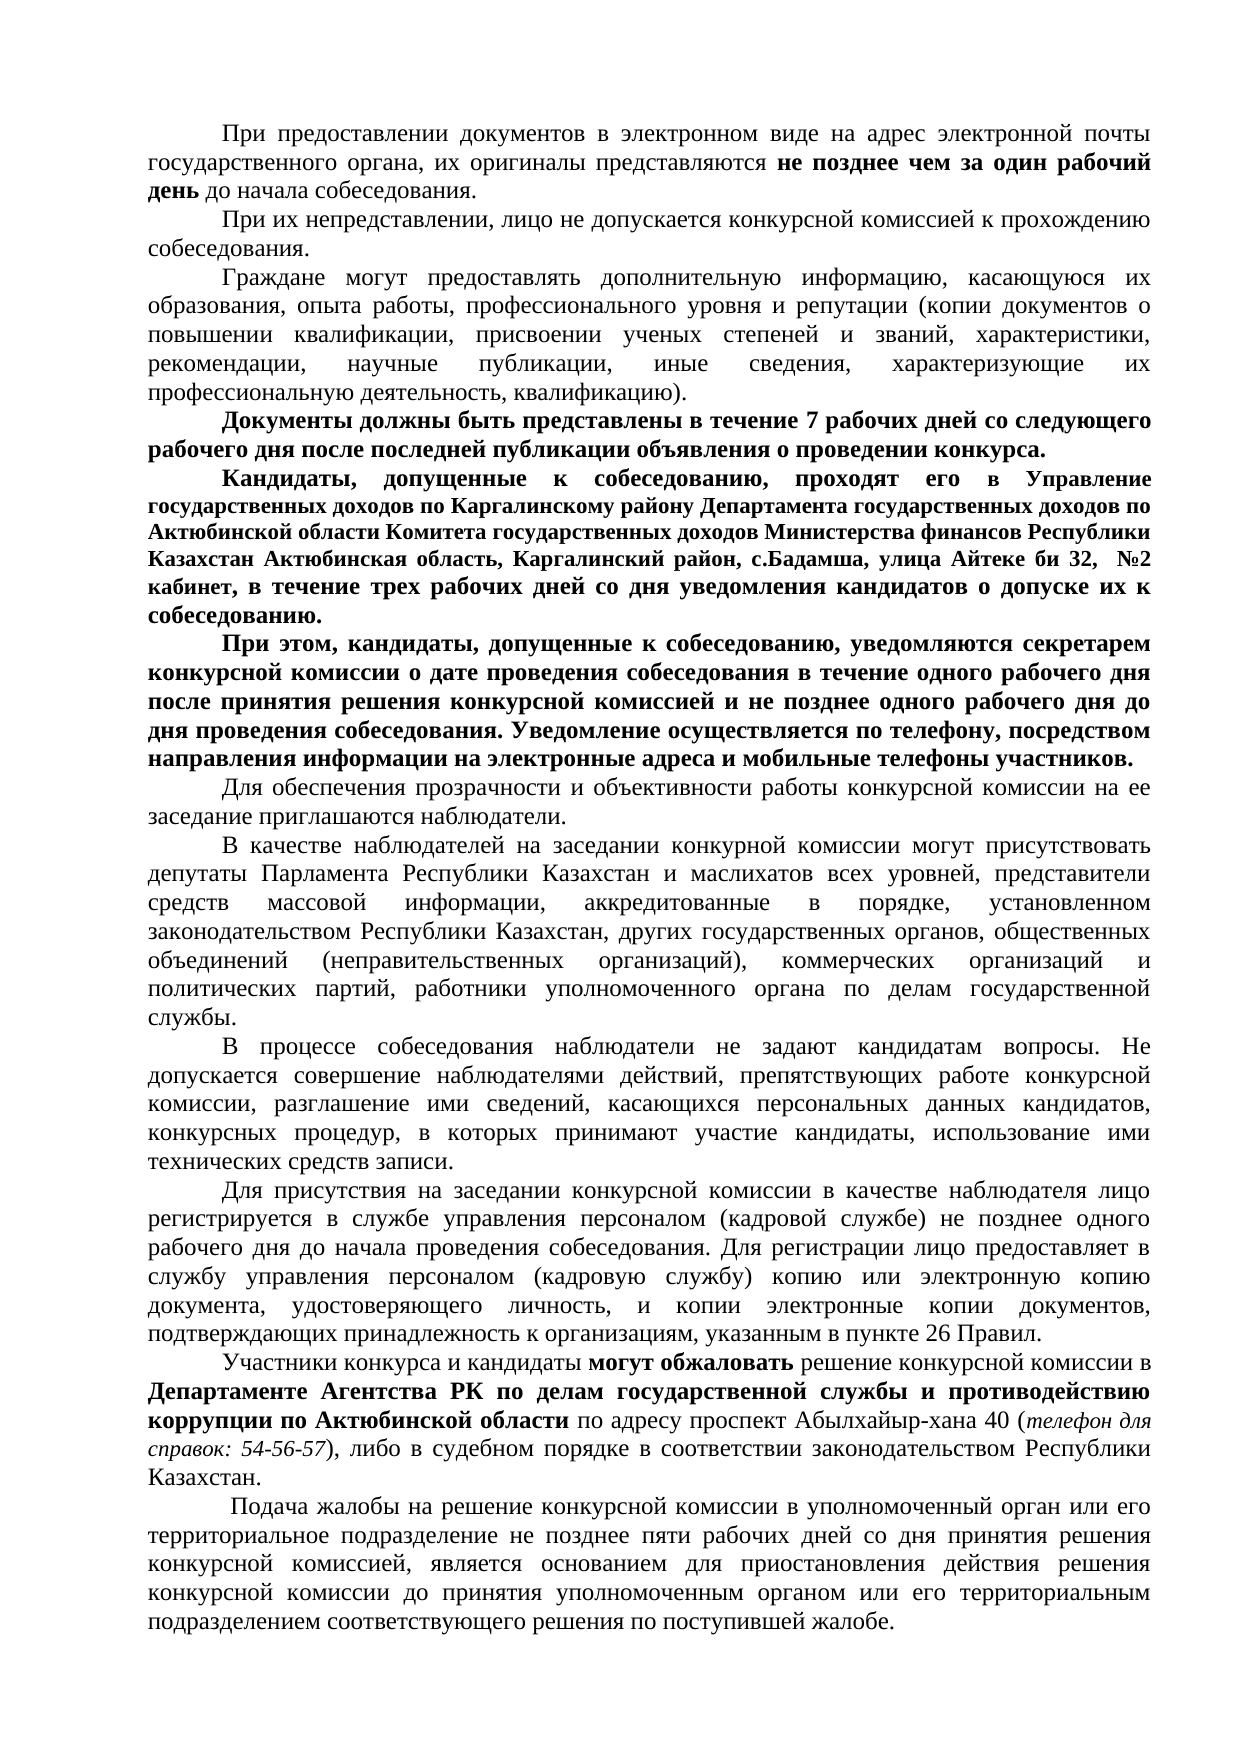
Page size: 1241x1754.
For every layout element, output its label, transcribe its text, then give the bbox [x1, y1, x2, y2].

text Для обеспечения прозрачности и объективности работы конкурсной комиссии на ее заседание приглашаются наблюдатели. [148, 772, 1152, 830]
text При этом, кандидаты, допущенные к собеседованию, уведомляются секретарем конкурсной комиссии о дате проведения собеседования в течение одного рабочего дня после принятия решения конкурсной комиссией и не позднее одного рабочего дня до дня проведения собеседования. Уведомление осуществляется по телефону, посредством направления информации на электронные адреса и мобильные телефоны участников. [148, 628, 1152, 772]
text Граждане могут предоставлять дополнительную информацию, касающуюся их образования, опыта работы, профессионального уровня и репутации (копии документов о повышении квалификации, присвоении ученых степеней и званий, характеристики, рекомендации, научные публикации, иные сведения, характеризующие их профессиональную деятельность, квалификацию). [148, 262, 1152, 406]
text При предоставлении документов в электронном виде на адрес электронной почты государственного органа, их оригиналы представляются не позднее чем за один рабочий день до начала собеседования. [148, 118, 1152, 204]
text Кандидаты, допущенные к собеседованию, проходят его в Управление государственных доходов по Каргалинскому району Департамента государственных доходов по Актюбинской области Комитета государственных доходов Министерства финансов Республики Казахстан Актюбинская область, Каргалинский район, с.Бадамша, улица Айтеке би 32, №2 кабинет, в течение трех рабочих дней со дня уведомления кандидатов о допуске их к собеседованию. [148, 463, 1152, 628]
text В процессе собеседования наблюдатели не задают кандидатам вопросы. Не допускается совершение наблюдателями действий, препятствующих работе конкурсной комиссии, разглашение ими сведений, касающихся персональных данных кандидатов, конкурсных процедур, в которых принимают участие кандидаты, использование ими технических средств записи. [148, 1031, 1152, 1175]
text При их непредставлении, лицо не допускается конкурсной комиссией к прохождению собеседования. [148, 204, 1152, 262]
text Подача жалобы на решение конкурсной комиссии в уполномоченный орган или его территориальное подразделение не позднее пяти рабочих дней со дня принятия решения конкурсной комиссией, является основанием для приостановления действия решения конкурсной комиссии до принятия уполномоченным органом или его территориальным подразделением соответствующего решения по поступившей жалобе. [148, 1491, 1152, 1635]
text Документы должны быть представлены в течение 7 рабочих дней со следующего рабочего дня после последней публикации объявления о проведении конкурса. [148, 406, 1152, 463]
text Для присутствия на заседании конкурсной комиссии в качестве наблюдателя лицо регистрируется в службе управления персоналом (кадровой службе) не позднее одного рабочего дня до начала проведения собеседования. Для регистрации лицо предоставляет в службу управления персоналом (кадровую службу) копию или электронную копию документа, удостоверяющего личность, и копии электронные копии документов, подтверждающих принадлежность к организациям, указанным в пункте 26 Правил. [148, 1175, 1152, 1347]
text В качестве наблюдателей на заседании конкурной комиссии могут присутствовать депутаты Парламента Республики Казахстан и маслихатов всех уровней, представители средств массовой информации, аккредитованные в порядке, установленном законодательством Республики Казахстан, других государственных органов, общественных объединений (неправительственных организаций), коммерческих организаций и политических партий, работники уполномоченного органа по делам государственной службы. [148, 830, 1152, 1031]
text Участники конкурса и кандидаты могут обжаловать решение конкурсной комиссии в Департаменте Агентства РК по делам государственной службы и противодействию коррупции по Актюбинской области по адресу проспект Абылхайыр-хана 40 (телефон для справок: 54-56-57), либо в судебном порядке в соответствии законодательством Республики Казахстан. [148, 1347, 1152, 1491]
